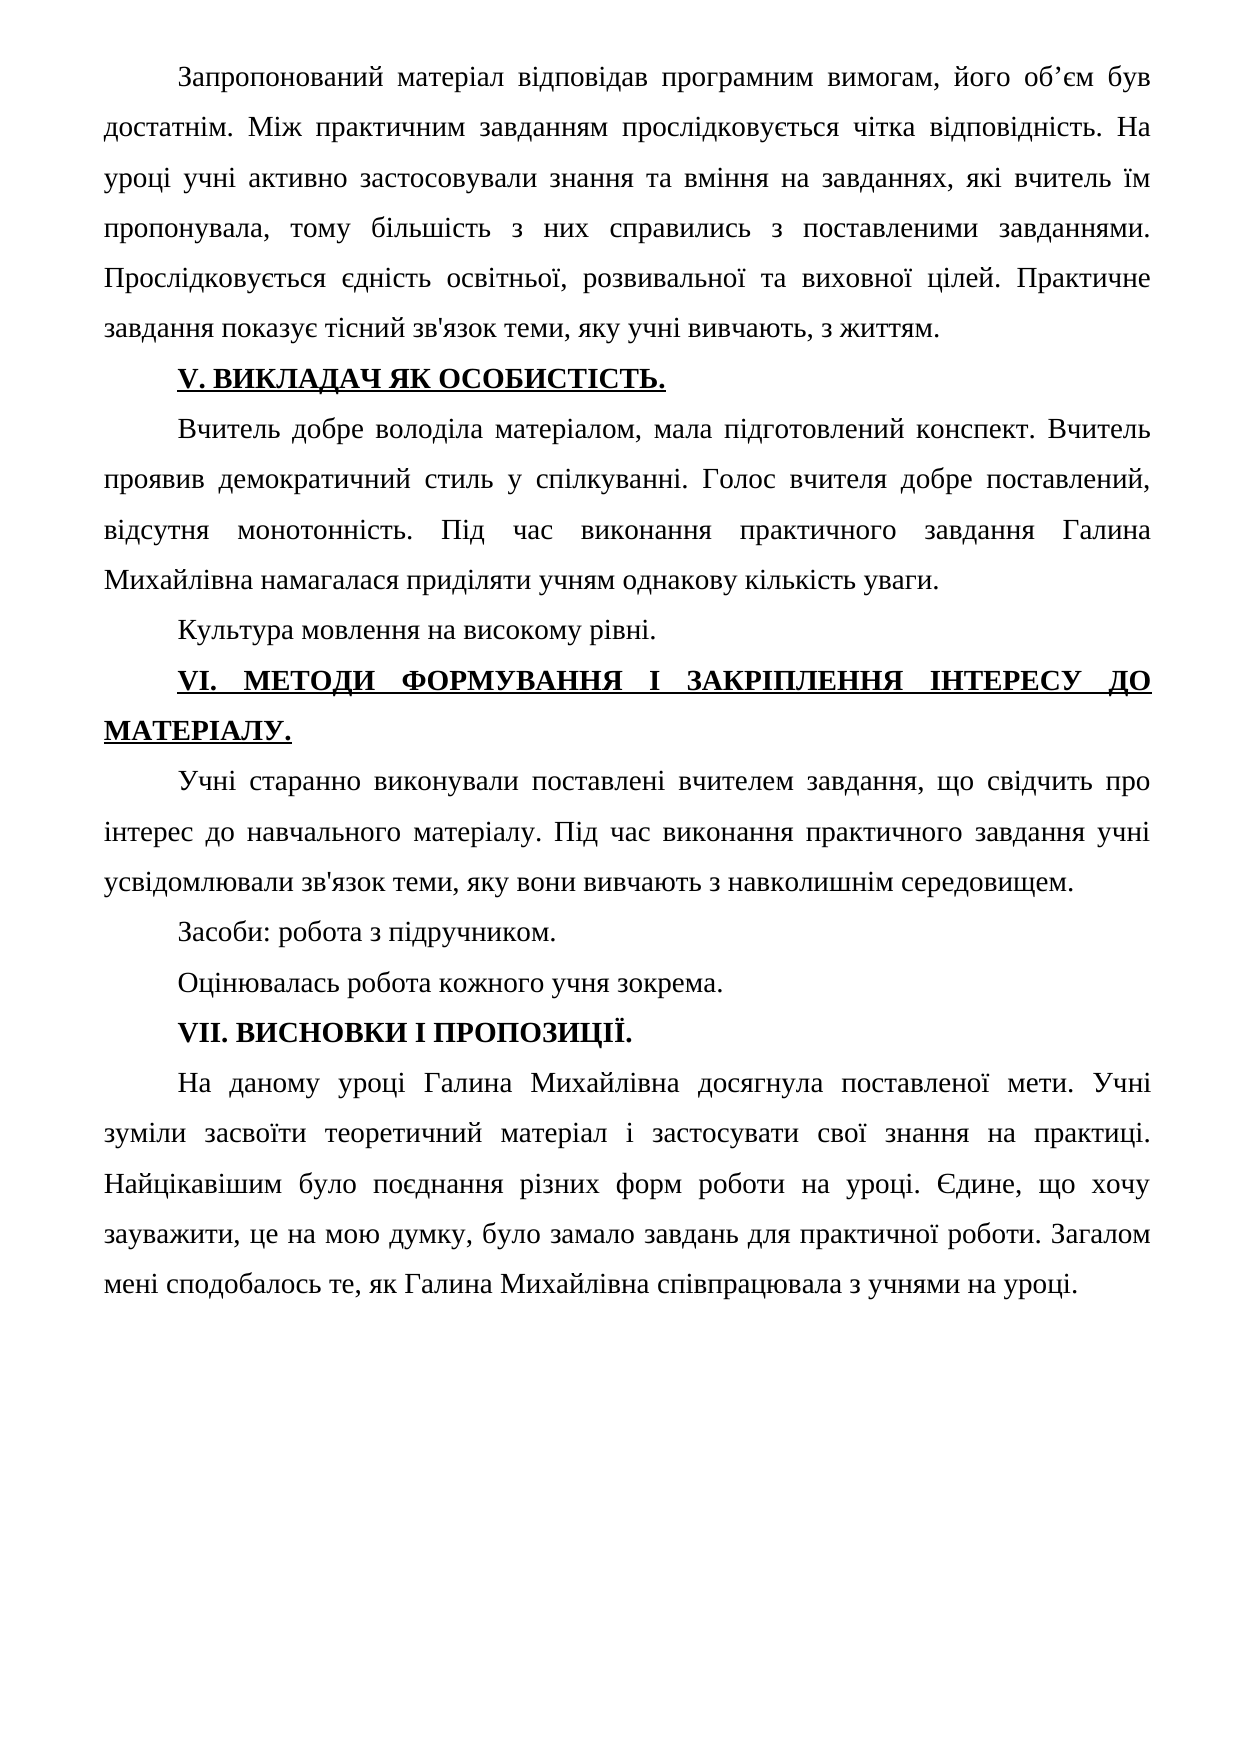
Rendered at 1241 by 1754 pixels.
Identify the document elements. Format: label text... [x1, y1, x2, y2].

text Оцінювалась робота кожного учня зокрема. [103, 965, 1152, 998]
text VII. Висновки і пропозиції. [103, 1015, 1152, 1048]
text Засоби: робота з підручником. [103, 914, 1152, 948]
text Учні старанно виконували поставлені вчителем завдання, що свідчить про інтерес до навчального матеріалу. Під час виконання практичного завдання учні усвідомлювали зв'язок теми, яку вони вивчають з навколишнім середовищем. [103, 763, 1152, 898]
text Вчитель добре володіла матеріалом, мала підготовлений конспект. Вчитель проявив демократичний стиль у спілкуванні. Голос вчителя добре поставлений, відсутня монотонність. Під час виконання практичного завдання Галина Михайлівна намагалася приділяти учням однакову кількість уваги. [103, 411, 1152, 596]
text V. Викладач як особистість. [103, 361, 1152, 394]
text VI. Методи формування і закріплення інтересу до матеріалу. [103, 663, 1152, 747]
text Запропонований матеріал відповідав програмним вимогам, його об’єм був достатнім. Між практичним завданням прослідковується чітка відповідність. На уроці учні активно застосовували знання та вміння на завданнях, які вчитель їм пропонувала, тому більшість з них справились з поставленими завданнями. Прослідковується єдність освітньої, розвивальної та виховної цілей. Практичне завдання показує тісний зв'язок теми, яку учні вивчають, з життям. [103, 59, 1152, 344]
text На даному уроці Галина Михайлівна досягнула поставленої мети. Учні зуміли засвоїти теоретичний матеріал і застосувати свої знання на практиці. Найцікавішим було поєднання різних форм роботи на уроці. Єдине, що хочу зауважити, це на мою думку, було замало завдань для практичної роботи. Загалом мені сподобалось те, як Галина Михайлівна співпрацювала з учнями на уроці. [103, 1065, 1152, 1300]
text Культура мовлення на високому рівні. [103, 612, 1152, 646]
